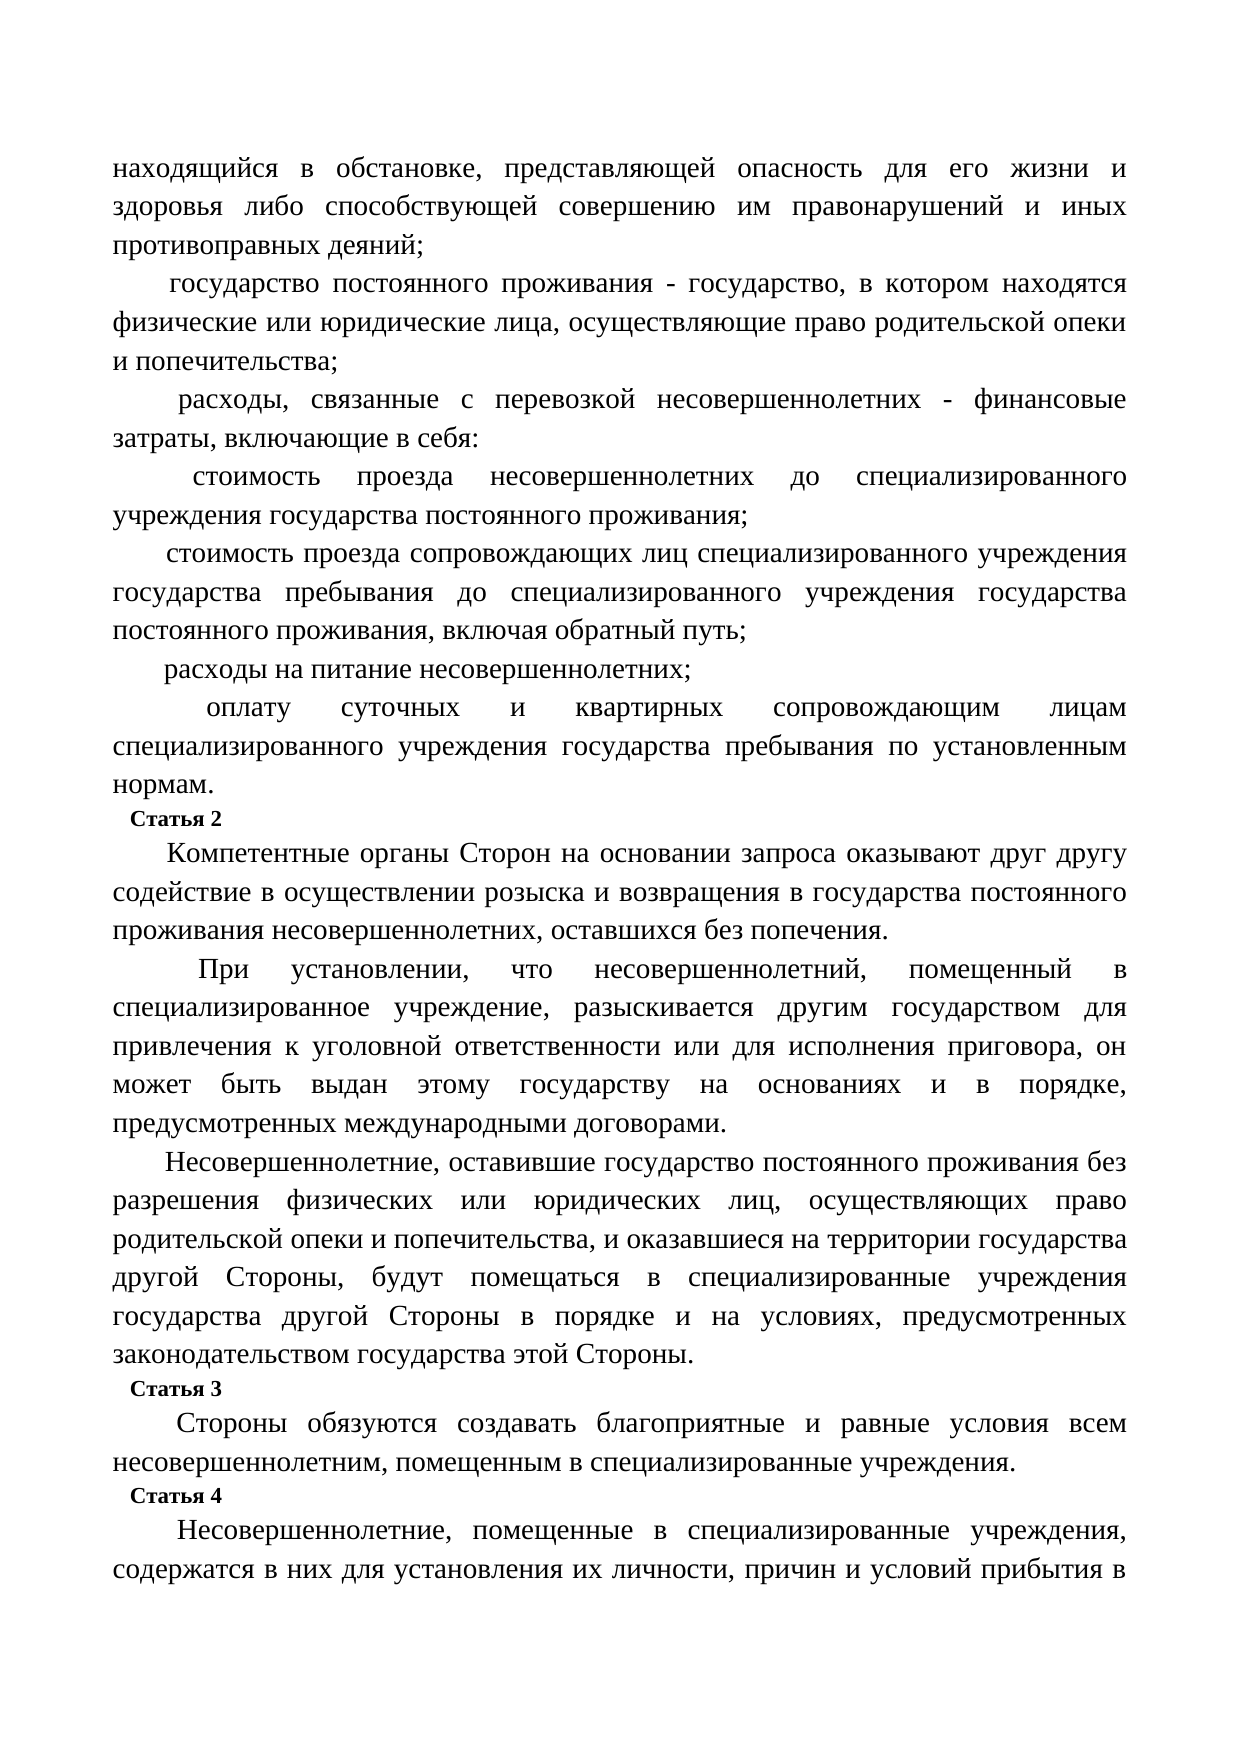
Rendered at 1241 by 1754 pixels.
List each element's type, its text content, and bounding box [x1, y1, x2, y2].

text При установлении, что несовершеннолетний, помещенный в специализированное учреждение, разыскивается другим государством для привлечения к уголовной ответственности или для исполнения приговора, он может быть выдан этому государству на основаниях и в порядке, предусмотренных международными договорами. [112, 951, 1128, 1139]
text оплату суточных и квартирных сопровождающим лицам специализированного учреждения государства пребывания по установленным нормам. [112, 689, 1128, 800]
text Статья 3 [112, 1375, 1128, 1401]
text расходы на питание несовершеннолетних; [112, 651, 1128, 684]
text Статья 2 [112, 805, 1128, 832]
text Стороны обязуются создавать благоприятные и равные условия всем несовершеннолетним, помещенным в специализированные учреждения. [112, 1405, 1128, 1477]
text стоимость проезда сопровождающих лиц специализированного учреждения государства пребывания до специализированного учреждения государства постоянного проживания, включая обратный путь; [112, 535, 1128, 646]
text Статья 4 [112, 1482, 1128, 1509]
text государство постоянного проживания - государство, в котором находятся физические или юридические лица, осуществляющие право родительской опеки и попечительства; [112, 266, 1128, 376]
text стоимость проезда несовершеннолетних до специализированного учреждения государства постоянного проживания; [112, 458, 1128, 530]
text Несовершеннолетние, оставившие государство постоянного проживания без разрешения физических или юридических лиц, осуществляющих право родительской опеки и попечительства, и оказавшиеся на территории государства другой Стороны, будут помещаться в специализированные учреждения государства другой Стороны в порядке и на условиях, предусмотренных законодательством государства этой Стороны. [112, 1144, 1128, 1370]
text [112, 1512, 1128, 1584]
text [112, 150, 1128, 261]
text Компетентные органы Сторон на основании запроса оказывают друг другу содействие в осуществлении розыска и возвращения в государства постоянного проживания несовершеннолетних, оставшихся без попечения. [112, 835, 1128, 946]
text расходы, связанные с перевозкой несовершеннолетних - финансовые затраты, включающие в себя: [112, 381, 1128, 453]
